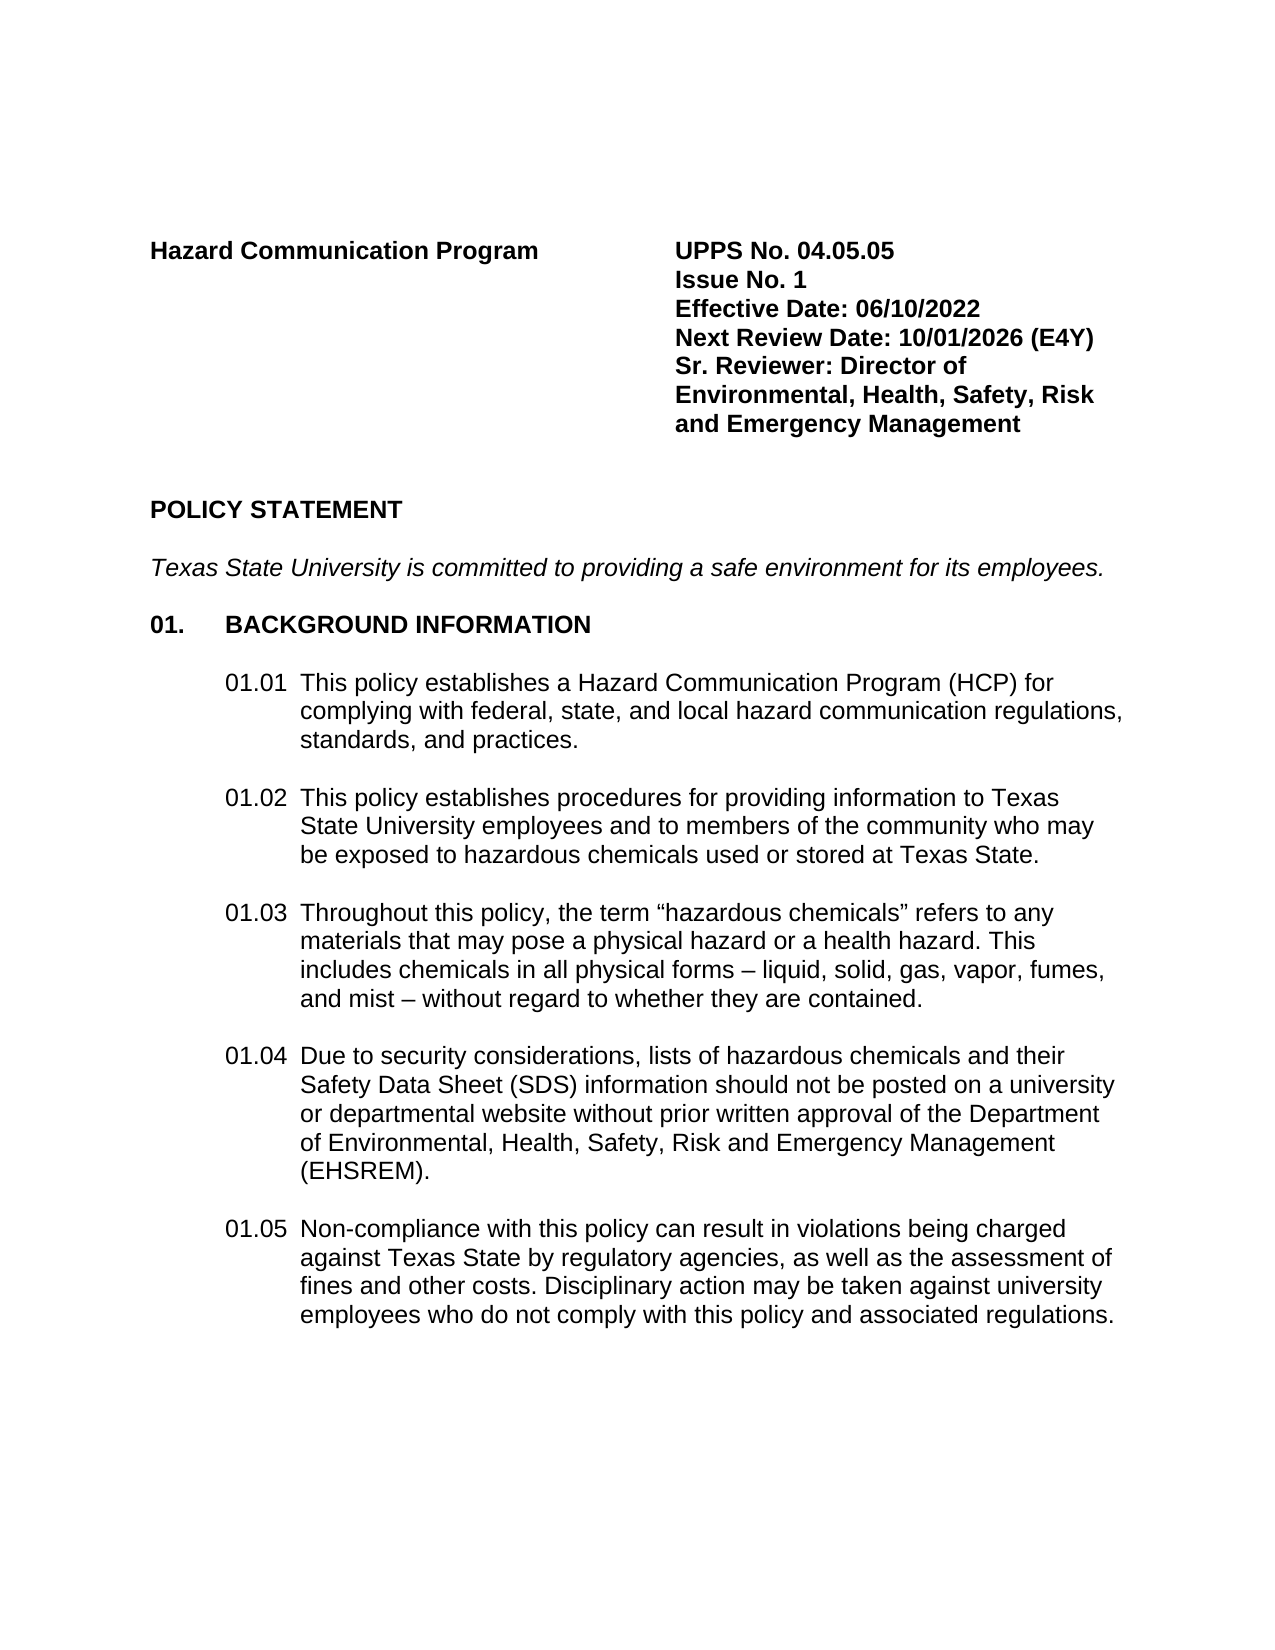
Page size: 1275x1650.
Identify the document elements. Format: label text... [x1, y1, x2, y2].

list Throughout this policy, the term “hazardous chemicals” refers to any materials that may pose a physical hazard or a health hazard. This includes chemicals in all physical forms – liquid, solid, gas, vapor, fumes, and mist – without regard to whether they are contained. [225, 897, 1125, 1012]
list BACKGROUND INFORMATION [150, 610, 1125, 639]
text Texas State University is committed to providing a safe environment for its employees. [150, 552, 1125, 581]
list This policy establishes a Hazard Communication Program (HCP) for complying with federal, state, and local hazard communication regulations, standards, and practices. [225, 667, 1125, 754]
list Due to security considerations, lists of hazardous chemicals and their Safety Data Sheet (SDS) information should not be posted on a university or departmental website without prior written approval of the Department of Environmental, Health, Safety, Risk and Emergency Management (EHSREM). [225, 1041, 1125, 1185]
text Effective Date: 06/10/2022 [150, 294, 1125, 322]
list Non-compliance with this policy can result in violations being charged against Texas State by regulatory agencies, as well as the assessment of fines and other costs. Disciplinary action may be taken against university employees who do not comply with this policy and associated regulations. [225, 1214, 1125, 1329]
text POLICY STATEMENT [150, 495, 1125, 524]
list This policy establishes procedures for providing information to Texas State University employees and to members of the community who may be exposed to hazardous chemicals used or stored at Texas State. [225, 782, 1125, 869]
text Issue No. 1 [150, 265, 1125, 294]
text Next Review Date: 10/01/2026 (E4Y) [150, 322, 1125, 351]
text Hazard Communication Program UPPS No. 04.05.05 [150, 236, 1125, 265]
text Sr. Reviewer: Director of Environmental, Health, Safety, Risk and Emergency Management [675, 351, 1125, 437]
